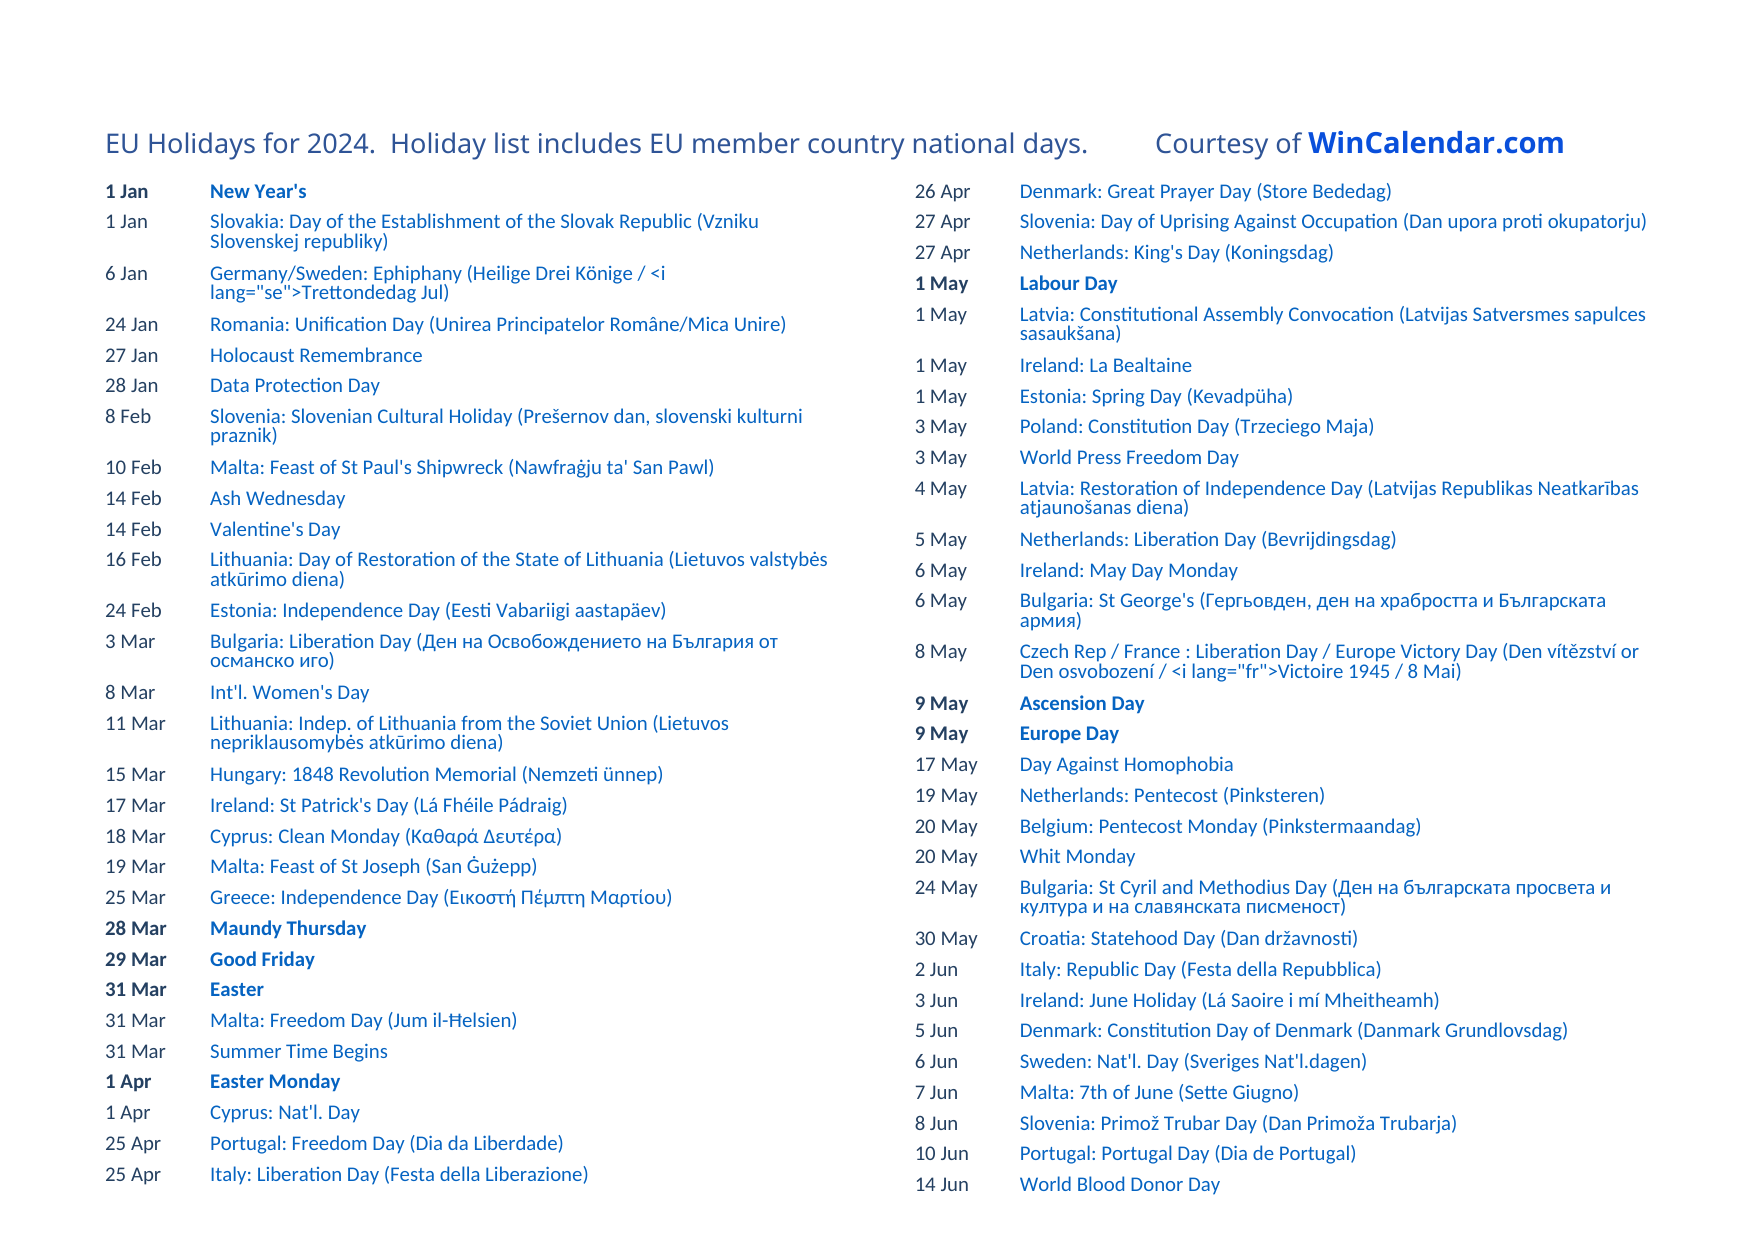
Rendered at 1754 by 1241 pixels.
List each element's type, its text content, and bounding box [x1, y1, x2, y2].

text 6 May Ireland: May Day Monday [914, 561, 1649, 581]
text 30 May Croatia: Statehood Day (Dan državnosti) [914, 929, 1649, 950]
text 24 Jan Romania: Unification Day (Unirea Principatelor Române/Mica Unire) [105, 315, 839, 335]
text 1 Apr Easter Monday [105, 1073, 839, 1093]
text 16 Feb Lithuania: Day of Restoration of the State of Lithuania (Lietuvos valstybės atkūrimo diena) [105, 551, 839, 591]
text 14 Jun World Blood Donor Day [914, 1175, 1649, 1196]
text 3 May World Press Freedom Day [914, 448, 1649, 468]
text 11 Mar Lithuania: Indep. of Lithuania from the Soviet Union (Lietuvos nepriklausomybės atkūrimo diena) [105, 714, 839, 755]
text 25 Apr Portugal: Freedom Day (Dia da Liberdade) [105, 1134, 839, 1154]
text 17 May Day Against Homophobia [914, 755, 1649, 776]
text 27 Apr Netherlands: King's Day (Koningsdag) [914, 243, 1649, 264]
text 29 Mar Good Friday [105, 950, 839, 970]
text 7 Jun Malta: 7th of June (Sette Giugno) [914, 1083, 1649, 1103]
text 2 Jun Italy: Republic Day (Festa della Repubblica) [914, 960, 1649, 980]
text 28 Jan Data Protection Day [105, 376, 839, 397]
text 5 May Netherlands: Liberation Day (Bevrijdingsdag) [914, 530, 1649, 550]
text 6 May Bulgaria: St George's (Гергьовден, ден на храбростта и Българската армия) [914, 592, 1649, 632]
text 19 Mar Malta: Feast of St Joseph (San Ġużepp) [105, 858, 839, 878]
text 27 Apr Slovenia: Day of Uprising Against Occupation (Dan upora proti okupatorju) [914, 213, 1649, 233]
text 1 May Labour Day [914, 274, 1649, 294]
text 19 May Netherlands: Pentecost (Pinksteren) [914, 786, 1649, 806]
text 1 May Latvia: Constitutional Assembly Convocation (Latvijas Satversmes sapulces sasaukšana) [914, 305, 1649, 346]
text 5 Jun Denmark: Constitution Day of Denmark (Danmark Grundlovsdag) [914, 1022, 1649, 1042]
text 10 Jun Portugal: Portugal Day (Dia de Portugal) [914, 1144, 1649, 1165]
text 31 Mar Summer Time Begins [105, 1042, 839, 1062]
text 8 Mar Int'l. Women's Day [105, 683, 839, 704]
text 1 Apr Cyprus: Nat'l. Day [105, 1103, 839, 1124]
text 3 Jun Ireland: June Holiday (Lá Saoire i mí Mheitheamh) [914, 991, 1649, 1011]
text 15 Mar Hungary: 1848 Revolution Memorial (Nemzeti ünnep) [105, 765, 839, 786]
text 1 May Estonia: Spring Day (Kevadpüha) [914, 387, 1649, 407]
text 27 Jan Holocaust Remembrance [105, 346, 839, 366]
text 14 Feb Valentine's Day [105, 520, 839, 540]
text 24 Feb Estonia: Independence Day (Eesti Vabariigi aastapäev) [105, 602, 839, 622]
text 25 Apr Italy: Liberation Day (Festa della Liberazione) [105, 1165, 839, 1185]
text 1 Jan New Year's [105, 182, 839, 202]
text 6 Jun Sweden: Nat'l. Day (Sveriges Nat'l.dagen) [914, 1052, 1649, 1073]
text 25 Mar Greece: Independence Day (Εικοστή Πέμπτη Μαρτίου) [105, 888, 839, 909]
text 3 Mar Bulgaria: Liberation Day (Ден на Освобождението на България от османско иго) [105, 632, 839, 673]
text 9 May Europe Day [914, 724, 1649, 745]
text 1 Jan Slovakia: Day of the Establishment of the Slovak Republic (Vzniku Slovenskej republiky) [105, 213, 839, 253]
text 4 May Latvia: Restoration of Independence Day (Latvijas Republikas Neatkarības atjaunošanas diena) [914, 479, 1649, 520]
text 17 Mar Ireland: St Patrick's Day (Lá Fhéile Pádraig) [105, 796, 839, 816]
text 26 Apr Denmark: Great Prayer Day (Store Bededag) [914, 182, 1649, 202]
text 18 Mar Cyprus: Clean Monday (Καθαρά Δευτέρα) [105, 827, 839, 847]
text 20 May Whit Monday [914, 847, 1649, 868]
text 8 May Czech Rep / France : Liberation Day / Europe Victory Day (Den vítězství or Den osvobození / <i lang="fr">Victoire 1945 / 8 Mai) [914, 643, 1649, 683]
text 3 May Poland: Constitution Day (Trzeciego Maja) [914, 417, 1649, 438]
text 9 May Ascension Day [914, 694, 1649, 714]
text 6 Jan Germany/Sweden: Ephiphany (Heilige Drei Könige / <i lang="se">Trettondedag Jul) [105, 264, 839, 304]
text 8 Jun Slovenia: Primož Trubar Day (Dan Primoža Trubarja) [914, 1114, 1649, 1134]
subtitle EU Holidays for 2024. Holiday list includes EU member country national days. Courtesy of WinCalendar.com [105, 122, 1649, 162]
text 31 Mar Easter [105, 981, 839, 1001]
text 20 May Belgium: Pentecost Monday (Pinkstermaandag) [914, 817, 1649, 837]
text 1 May Ireland: La Bealtaine [914, 356, 1649, 376]
text 14 Feb Ash Wednesday [105, 489, 839, 509]
text 31 Mar Malta: Freedom Day (Jum il-Ħelsien) [105, 1011, 839, 1032]
text 24 May Bulgaria: St Cyril and Methodius Day (Ден на българската просвета и култура и на славянската писменост) [914, 878, 1649, 919]
text 28 Mar Maundy Thursday [105, 919, 839, 939]
text 10 Feb Malta: Feast of St Paul's Shipwreck (Nawfraġju ta' San Pawl) [105, 458, 839, 479]
text 8 Feb Slovenia: Slovenian Cultural Holiday (Prešernov dan, slovenski kulturni praznik) [105, 407, 839, 448]
